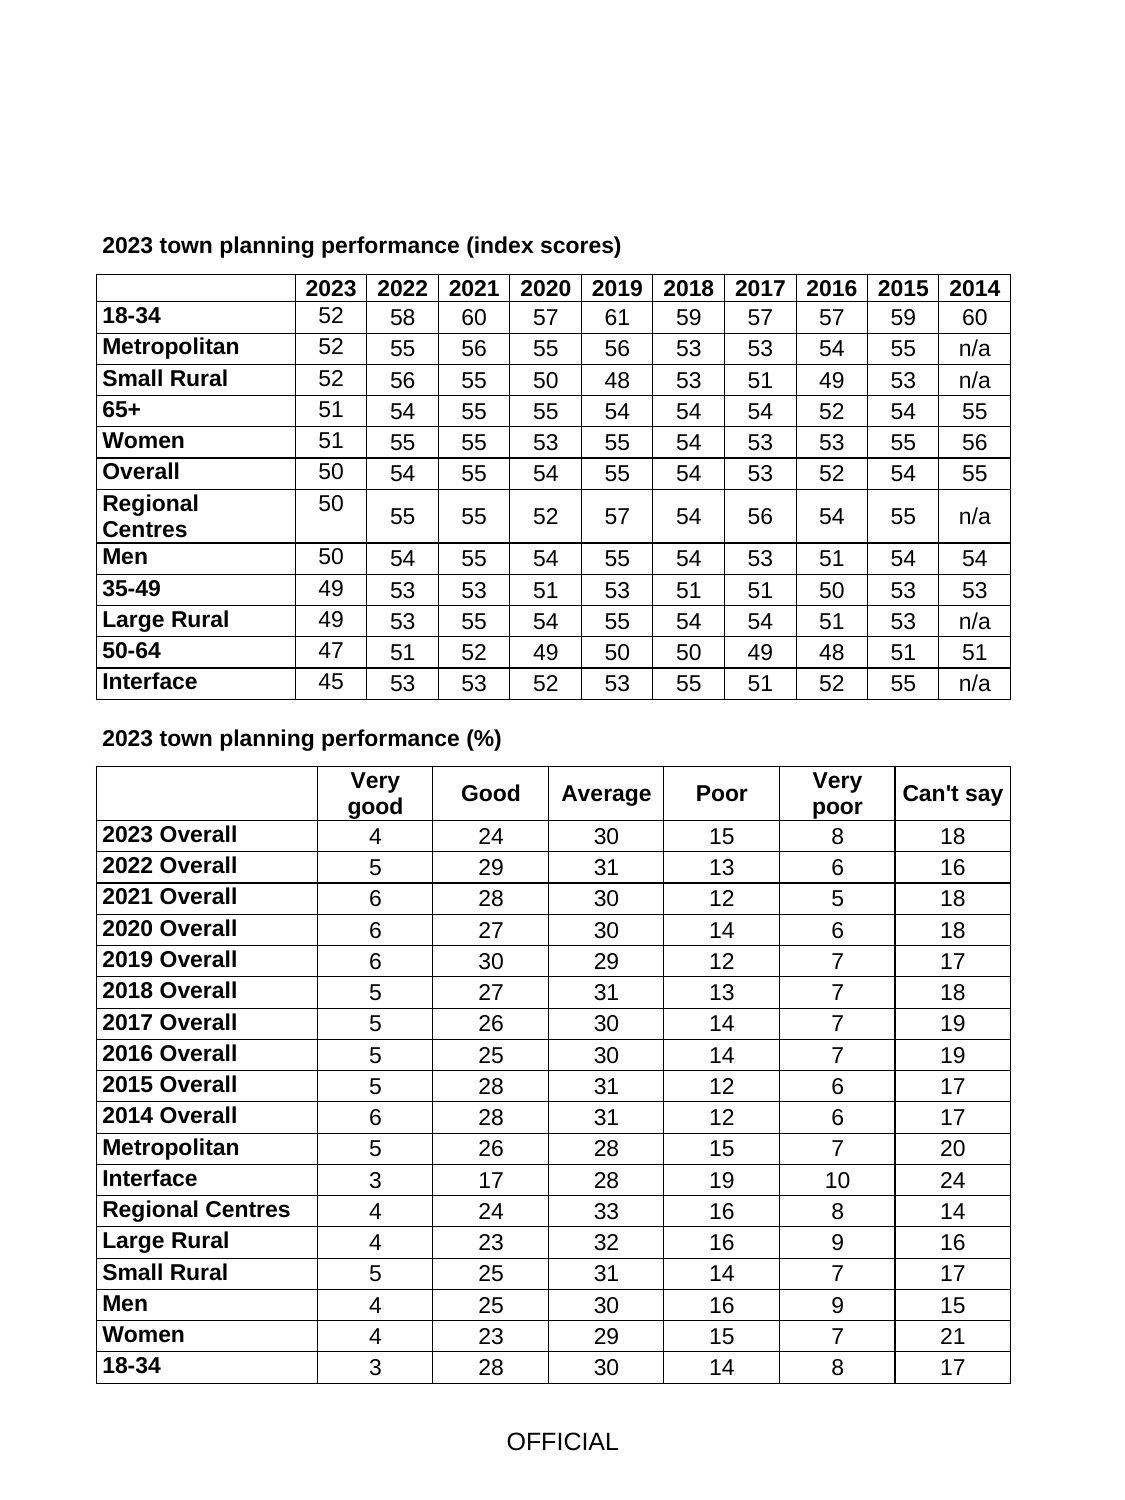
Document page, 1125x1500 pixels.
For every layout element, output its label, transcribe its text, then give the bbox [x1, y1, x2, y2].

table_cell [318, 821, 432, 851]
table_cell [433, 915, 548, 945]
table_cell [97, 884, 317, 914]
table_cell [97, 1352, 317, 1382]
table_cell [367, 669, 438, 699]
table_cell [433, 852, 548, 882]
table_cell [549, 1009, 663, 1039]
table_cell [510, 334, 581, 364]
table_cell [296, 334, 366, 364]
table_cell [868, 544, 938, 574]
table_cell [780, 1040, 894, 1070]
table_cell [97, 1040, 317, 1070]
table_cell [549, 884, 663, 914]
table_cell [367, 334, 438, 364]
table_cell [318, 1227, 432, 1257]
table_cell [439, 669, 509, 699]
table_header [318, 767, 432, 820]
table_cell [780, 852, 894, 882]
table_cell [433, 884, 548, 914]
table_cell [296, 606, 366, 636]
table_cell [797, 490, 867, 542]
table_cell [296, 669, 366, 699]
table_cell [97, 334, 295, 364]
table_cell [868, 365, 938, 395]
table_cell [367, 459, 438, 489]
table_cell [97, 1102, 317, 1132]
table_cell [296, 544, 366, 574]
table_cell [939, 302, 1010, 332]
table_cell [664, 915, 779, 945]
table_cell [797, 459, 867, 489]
text 2023 town planning performance (%) [102, 725, 1096, 751]
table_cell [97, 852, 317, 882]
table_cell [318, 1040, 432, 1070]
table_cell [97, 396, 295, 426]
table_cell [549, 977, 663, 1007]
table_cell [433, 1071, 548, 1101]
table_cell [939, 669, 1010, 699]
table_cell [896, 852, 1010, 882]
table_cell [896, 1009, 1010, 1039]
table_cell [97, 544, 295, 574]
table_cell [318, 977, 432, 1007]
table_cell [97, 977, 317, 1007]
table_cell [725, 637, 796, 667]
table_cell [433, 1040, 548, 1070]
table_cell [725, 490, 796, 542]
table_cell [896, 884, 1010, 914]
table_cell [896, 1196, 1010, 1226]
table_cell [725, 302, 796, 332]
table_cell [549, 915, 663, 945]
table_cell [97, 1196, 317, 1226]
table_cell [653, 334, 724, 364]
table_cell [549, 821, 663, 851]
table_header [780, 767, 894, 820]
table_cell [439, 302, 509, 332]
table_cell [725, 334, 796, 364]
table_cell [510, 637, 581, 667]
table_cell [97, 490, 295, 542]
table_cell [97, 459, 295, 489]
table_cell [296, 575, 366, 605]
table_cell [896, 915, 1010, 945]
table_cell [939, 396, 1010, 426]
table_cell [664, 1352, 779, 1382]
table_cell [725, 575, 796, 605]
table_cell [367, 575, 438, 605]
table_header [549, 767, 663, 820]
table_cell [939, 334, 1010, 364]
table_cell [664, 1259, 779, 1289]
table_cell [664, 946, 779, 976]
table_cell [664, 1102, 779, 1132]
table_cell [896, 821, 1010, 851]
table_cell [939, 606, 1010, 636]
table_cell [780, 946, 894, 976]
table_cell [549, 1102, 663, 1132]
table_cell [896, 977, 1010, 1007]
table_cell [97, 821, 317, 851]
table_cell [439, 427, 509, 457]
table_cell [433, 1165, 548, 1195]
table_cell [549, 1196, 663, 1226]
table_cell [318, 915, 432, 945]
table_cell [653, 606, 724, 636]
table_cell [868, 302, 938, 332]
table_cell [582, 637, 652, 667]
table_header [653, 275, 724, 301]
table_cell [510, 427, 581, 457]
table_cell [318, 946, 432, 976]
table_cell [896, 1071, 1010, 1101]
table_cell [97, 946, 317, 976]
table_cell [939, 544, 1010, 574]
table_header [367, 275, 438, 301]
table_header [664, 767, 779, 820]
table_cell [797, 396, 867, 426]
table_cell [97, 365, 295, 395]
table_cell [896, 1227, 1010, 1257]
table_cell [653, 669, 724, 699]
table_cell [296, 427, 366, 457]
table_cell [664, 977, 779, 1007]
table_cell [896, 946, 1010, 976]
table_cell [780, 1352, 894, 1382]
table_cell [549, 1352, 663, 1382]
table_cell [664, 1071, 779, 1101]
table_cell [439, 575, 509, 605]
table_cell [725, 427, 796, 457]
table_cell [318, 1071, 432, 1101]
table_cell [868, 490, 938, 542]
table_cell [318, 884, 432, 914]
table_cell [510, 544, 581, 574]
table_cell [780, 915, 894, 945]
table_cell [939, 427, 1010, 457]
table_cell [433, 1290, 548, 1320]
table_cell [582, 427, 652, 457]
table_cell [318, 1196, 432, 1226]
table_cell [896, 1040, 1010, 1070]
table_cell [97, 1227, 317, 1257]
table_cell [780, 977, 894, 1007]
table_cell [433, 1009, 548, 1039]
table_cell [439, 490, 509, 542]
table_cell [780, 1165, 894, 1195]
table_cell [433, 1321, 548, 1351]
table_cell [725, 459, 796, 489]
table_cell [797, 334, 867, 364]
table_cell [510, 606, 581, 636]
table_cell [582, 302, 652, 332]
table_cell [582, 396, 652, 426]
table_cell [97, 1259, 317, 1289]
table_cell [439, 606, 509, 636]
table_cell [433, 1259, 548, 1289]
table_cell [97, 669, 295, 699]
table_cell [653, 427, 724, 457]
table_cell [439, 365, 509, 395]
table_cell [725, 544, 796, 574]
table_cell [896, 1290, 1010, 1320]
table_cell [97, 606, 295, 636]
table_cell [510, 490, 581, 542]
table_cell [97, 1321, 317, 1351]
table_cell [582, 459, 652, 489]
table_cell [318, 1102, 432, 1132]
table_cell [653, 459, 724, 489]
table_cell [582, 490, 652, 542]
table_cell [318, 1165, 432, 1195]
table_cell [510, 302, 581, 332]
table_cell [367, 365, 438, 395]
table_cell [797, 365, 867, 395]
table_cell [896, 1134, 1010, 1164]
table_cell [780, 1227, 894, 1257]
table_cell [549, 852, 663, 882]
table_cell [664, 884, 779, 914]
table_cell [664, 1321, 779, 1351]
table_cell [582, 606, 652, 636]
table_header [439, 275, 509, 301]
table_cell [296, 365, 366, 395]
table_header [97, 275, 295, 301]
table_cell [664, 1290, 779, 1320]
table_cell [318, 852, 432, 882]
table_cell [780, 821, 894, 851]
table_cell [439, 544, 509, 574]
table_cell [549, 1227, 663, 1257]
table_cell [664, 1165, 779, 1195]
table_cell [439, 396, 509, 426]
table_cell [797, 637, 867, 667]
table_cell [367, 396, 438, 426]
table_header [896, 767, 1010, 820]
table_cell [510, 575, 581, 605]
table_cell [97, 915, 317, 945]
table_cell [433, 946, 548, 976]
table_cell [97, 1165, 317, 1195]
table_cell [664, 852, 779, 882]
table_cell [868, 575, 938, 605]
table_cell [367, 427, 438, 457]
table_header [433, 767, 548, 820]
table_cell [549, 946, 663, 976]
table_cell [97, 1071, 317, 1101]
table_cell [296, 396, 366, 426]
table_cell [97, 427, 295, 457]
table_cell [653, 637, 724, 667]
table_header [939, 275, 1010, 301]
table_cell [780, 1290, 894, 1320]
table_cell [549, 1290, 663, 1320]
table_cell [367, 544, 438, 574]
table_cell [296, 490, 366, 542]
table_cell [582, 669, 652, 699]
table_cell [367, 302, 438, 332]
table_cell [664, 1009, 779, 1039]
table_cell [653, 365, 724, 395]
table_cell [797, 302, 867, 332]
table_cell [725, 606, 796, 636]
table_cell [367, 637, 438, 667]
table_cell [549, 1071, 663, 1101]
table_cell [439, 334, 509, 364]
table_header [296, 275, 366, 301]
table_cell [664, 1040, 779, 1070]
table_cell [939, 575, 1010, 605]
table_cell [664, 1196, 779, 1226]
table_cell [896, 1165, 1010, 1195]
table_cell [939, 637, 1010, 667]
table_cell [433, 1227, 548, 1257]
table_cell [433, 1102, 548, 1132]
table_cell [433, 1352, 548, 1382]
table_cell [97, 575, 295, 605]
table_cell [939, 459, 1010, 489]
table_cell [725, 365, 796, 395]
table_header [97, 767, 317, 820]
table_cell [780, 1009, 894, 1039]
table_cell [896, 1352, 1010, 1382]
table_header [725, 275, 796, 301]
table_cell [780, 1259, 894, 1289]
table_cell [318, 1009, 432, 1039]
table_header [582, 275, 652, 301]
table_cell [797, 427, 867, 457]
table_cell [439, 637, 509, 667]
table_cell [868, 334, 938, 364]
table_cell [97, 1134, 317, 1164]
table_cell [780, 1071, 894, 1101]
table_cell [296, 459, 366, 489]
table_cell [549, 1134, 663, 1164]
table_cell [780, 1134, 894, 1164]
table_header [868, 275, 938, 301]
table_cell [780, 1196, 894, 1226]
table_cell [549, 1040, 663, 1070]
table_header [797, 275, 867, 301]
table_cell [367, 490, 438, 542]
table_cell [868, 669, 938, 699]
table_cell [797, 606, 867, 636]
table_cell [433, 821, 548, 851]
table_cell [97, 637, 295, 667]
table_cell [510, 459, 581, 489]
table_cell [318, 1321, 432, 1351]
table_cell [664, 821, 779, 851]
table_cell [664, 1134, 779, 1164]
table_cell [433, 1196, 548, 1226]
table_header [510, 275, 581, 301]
text 2023 town planning performance (index scores) [102, 232, 1096, 259]
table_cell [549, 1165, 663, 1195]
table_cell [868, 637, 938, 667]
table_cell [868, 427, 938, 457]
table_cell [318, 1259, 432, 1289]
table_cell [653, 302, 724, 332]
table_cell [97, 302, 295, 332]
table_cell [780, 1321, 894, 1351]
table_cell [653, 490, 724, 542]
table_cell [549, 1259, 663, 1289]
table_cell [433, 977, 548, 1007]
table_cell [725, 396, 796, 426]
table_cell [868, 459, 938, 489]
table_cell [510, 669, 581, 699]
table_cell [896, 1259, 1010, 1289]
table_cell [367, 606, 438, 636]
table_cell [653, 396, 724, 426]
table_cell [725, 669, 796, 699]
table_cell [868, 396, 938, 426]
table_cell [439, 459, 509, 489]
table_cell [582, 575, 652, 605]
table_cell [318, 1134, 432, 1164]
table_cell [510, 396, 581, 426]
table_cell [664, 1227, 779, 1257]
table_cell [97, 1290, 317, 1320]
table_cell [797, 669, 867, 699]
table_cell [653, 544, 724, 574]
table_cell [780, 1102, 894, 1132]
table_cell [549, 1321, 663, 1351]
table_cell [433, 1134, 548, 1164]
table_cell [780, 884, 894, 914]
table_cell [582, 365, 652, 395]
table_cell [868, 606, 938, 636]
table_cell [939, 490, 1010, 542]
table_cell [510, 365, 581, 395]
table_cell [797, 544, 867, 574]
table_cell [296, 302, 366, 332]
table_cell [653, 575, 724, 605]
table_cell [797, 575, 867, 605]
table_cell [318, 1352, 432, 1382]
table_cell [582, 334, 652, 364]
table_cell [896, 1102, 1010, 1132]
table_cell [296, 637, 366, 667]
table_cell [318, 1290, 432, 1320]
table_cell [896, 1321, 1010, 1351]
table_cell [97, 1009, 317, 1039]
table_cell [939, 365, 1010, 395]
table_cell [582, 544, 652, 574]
